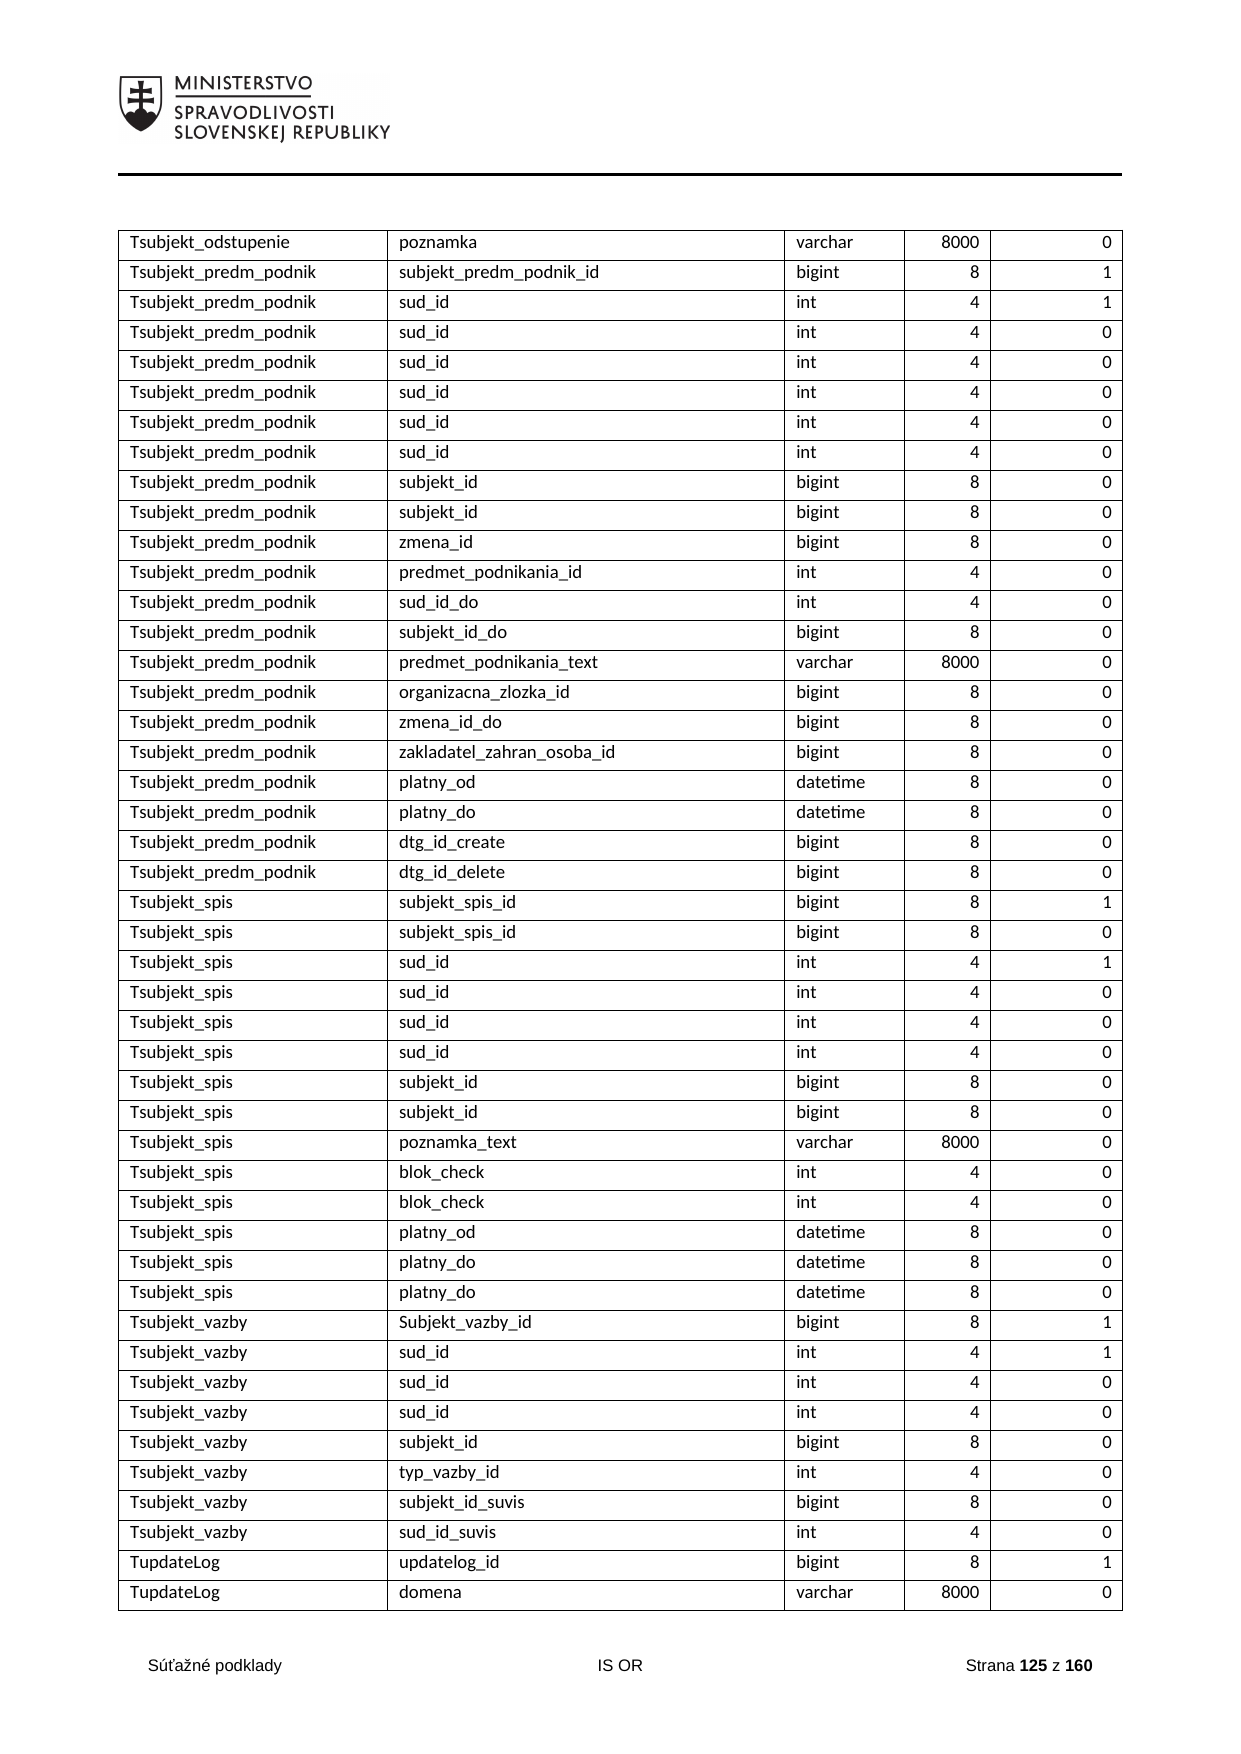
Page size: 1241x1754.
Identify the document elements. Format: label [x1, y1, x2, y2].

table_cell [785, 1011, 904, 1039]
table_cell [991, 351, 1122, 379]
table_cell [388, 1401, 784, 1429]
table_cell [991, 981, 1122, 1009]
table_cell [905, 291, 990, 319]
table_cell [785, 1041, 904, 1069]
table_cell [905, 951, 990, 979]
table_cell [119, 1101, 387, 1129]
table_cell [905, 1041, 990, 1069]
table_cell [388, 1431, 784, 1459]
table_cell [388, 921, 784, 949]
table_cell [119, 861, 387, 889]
picture [118, 73, 390, 144]
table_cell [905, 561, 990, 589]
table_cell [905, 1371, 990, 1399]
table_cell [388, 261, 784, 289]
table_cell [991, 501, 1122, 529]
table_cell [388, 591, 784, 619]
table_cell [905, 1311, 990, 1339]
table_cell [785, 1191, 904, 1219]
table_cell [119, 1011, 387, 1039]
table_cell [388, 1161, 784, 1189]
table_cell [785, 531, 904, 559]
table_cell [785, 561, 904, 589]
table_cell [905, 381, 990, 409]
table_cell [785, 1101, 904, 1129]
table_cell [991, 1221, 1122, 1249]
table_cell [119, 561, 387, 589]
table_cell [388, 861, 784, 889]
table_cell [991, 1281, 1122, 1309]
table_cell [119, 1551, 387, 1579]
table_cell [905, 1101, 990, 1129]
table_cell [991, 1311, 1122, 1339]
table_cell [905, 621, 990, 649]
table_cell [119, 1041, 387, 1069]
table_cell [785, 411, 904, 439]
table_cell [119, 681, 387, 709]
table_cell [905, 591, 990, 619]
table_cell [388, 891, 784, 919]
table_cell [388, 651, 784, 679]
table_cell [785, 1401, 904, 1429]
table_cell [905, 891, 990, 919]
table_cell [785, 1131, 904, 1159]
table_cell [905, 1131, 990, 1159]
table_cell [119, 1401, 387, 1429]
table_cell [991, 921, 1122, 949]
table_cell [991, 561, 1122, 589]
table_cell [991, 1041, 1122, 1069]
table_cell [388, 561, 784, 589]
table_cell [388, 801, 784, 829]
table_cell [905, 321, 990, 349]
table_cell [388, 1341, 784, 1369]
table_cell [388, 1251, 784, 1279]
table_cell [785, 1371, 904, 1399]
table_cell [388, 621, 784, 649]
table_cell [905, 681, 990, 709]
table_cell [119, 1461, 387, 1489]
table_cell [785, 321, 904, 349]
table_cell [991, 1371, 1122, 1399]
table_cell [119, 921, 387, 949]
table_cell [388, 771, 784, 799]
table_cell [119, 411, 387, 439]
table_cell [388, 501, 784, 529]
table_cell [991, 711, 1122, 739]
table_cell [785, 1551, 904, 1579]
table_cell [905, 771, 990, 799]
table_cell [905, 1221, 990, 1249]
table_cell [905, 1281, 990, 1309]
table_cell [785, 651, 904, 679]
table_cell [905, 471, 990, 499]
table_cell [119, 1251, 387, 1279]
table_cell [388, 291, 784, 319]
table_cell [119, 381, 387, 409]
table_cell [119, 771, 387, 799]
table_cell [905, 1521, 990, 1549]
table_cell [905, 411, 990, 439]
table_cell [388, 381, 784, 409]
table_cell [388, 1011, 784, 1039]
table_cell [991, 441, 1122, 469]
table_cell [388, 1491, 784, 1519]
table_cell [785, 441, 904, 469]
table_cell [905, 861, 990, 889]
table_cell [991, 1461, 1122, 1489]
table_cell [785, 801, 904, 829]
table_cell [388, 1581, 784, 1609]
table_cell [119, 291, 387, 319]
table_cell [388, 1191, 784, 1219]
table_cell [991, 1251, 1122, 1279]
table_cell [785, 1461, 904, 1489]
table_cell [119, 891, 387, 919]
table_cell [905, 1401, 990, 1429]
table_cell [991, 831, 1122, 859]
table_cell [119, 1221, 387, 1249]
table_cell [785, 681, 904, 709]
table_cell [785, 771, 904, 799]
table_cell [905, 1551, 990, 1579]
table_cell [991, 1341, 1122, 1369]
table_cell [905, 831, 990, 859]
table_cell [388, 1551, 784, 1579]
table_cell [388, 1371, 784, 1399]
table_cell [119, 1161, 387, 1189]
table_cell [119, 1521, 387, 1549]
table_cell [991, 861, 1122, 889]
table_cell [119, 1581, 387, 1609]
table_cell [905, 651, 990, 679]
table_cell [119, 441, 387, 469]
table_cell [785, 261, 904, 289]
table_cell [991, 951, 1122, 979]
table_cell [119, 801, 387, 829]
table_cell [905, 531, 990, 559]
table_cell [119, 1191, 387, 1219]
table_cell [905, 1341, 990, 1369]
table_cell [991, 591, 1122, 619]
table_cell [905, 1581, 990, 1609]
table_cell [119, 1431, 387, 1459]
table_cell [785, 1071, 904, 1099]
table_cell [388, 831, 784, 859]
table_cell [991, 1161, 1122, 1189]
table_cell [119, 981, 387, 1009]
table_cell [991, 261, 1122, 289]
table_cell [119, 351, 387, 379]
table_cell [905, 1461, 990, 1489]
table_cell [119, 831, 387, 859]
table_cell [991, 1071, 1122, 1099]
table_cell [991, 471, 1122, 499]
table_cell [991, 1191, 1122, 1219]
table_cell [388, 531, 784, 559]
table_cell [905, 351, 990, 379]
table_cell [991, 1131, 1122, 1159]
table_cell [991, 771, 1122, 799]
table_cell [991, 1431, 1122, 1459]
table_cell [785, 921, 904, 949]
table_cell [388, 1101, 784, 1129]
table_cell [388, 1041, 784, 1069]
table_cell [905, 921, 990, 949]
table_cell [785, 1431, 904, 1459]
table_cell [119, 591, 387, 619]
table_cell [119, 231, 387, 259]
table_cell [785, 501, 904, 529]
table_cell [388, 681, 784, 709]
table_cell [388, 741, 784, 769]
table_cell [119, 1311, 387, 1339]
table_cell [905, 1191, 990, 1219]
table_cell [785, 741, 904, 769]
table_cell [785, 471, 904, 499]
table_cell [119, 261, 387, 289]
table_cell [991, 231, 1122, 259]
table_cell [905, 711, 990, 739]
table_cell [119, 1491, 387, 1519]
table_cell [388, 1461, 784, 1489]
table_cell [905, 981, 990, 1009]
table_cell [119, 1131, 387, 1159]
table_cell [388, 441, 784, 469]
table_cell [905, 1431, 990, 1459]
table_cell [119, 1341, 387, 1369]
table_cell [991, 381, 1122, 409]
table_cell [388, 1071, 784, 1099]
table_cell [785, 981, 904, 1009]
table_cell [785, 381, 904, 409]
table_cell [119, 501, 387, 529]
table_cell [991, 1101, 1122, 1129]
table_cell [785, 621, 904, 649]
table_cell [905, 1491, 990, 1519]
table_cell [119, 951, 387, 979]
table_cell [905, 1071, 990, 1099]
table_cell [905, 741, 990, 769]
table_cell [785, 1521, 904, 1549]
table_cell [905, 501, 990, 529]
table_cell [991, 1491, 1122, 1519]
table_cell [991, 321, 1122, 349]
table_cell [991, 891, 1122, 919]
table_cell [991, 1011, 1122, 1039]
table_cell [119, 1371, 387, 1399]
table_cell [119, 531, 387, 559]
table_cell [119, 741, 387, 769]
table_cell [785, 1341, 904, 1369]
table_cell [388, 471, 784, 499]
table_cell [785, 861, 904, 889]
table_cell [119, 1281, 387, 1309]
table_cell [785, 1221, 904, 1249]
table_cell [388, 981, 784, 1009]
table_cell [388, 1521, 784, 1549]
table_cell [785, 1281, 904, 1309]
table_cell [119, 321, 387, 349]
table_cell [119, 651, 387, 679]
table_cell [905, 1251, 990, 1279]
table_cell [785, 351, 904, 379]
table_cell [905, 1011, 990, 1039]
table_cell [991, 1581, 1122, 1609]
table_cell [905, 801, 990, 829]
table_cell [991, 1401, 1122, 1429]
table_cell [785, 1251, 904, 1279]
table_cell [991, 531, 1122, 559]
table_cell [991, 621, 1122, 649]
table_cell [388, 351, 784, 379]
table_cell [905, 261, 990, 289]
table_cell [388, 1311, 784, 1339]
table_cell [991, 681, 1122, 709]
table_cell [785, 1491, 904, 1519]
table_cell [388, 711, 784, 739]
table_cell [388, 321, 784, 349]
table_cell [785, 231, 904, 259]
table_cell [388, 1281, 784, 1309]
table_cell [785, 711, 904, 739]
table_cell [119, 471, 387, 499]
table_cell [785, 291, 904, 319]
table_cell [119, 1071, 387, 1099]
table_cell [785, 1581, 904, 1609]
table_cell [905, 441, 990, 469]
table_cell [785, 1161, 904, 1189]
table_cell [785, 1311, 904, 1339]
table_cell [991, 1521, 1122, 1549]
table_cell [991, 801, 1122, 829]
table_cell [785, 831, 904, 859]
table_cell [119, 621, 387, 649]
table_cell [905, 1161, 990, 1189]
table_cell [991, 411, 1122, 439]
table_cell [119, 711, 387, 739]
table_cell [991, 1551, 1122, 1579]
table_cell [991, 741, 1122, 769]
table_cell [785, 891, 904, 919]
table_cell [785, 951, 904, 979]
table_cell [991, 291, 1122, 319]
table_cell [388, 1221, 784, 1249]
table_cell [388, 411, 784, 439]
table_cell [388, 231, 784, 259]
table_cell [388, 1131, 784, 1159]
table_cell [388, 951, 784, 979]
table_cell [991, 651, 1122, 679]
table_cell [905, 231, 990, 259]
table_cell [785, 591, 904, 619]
